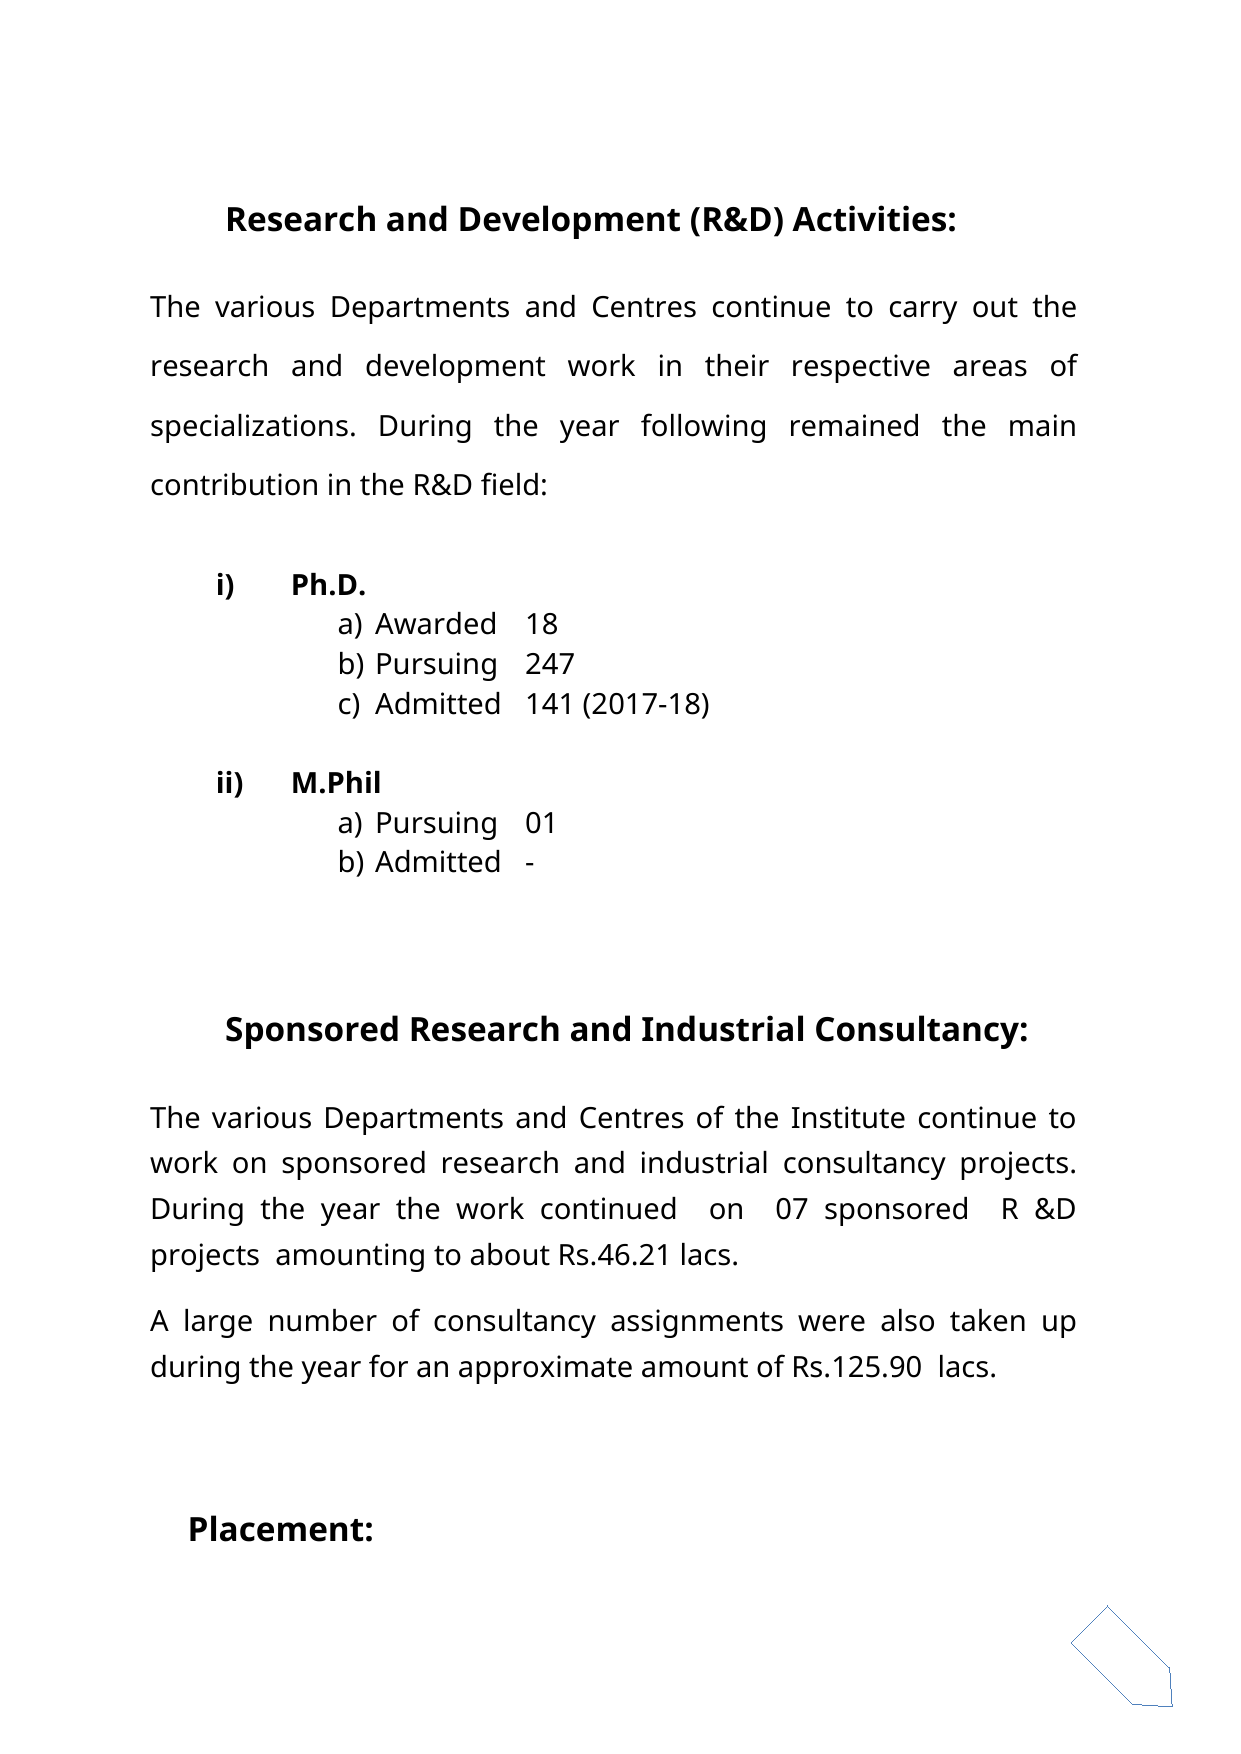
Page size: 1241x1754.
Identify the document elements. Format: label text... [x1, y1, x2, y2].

list Admitted - [225, 842, 1078, 881]
list M.Phil [216, 762, 1078, 802]
text Placement: [187, 1506, 1078, 1552]
list Pursuing 01 [225, 802, 1078, 842]
text A large number of consultancy assignments were also taken up during the year for an approximate amount of Rs.125.90 lacs. [150, 1300, 1078, 1386]
list Research and Development (R&D) Activities: [225, 195, 1078, 241]
list Pursuing 247 [337, 643, 1078, 683]
text The various Departments and Centres continue to carry out the research and development work in their respective areas of specializations. During the year following remained the main contribution in the R&D field: [150, 286, 1078, 504]
list Ph.D. [216, 564, 1078, 603]
text The various Departments and Centres of the Institute continue to work on sponsored research and industrial consultancy projects. During the year the work continued on 07 sponsored R &D projects amounting to about Rs.46.21 lacs. [150, 1097, 1078, 1273]
list Sponsored Research and Industrial Consultancy: [225, 1006, 1078, 1052]
list Awarded 18 [337, 603, 1078, 643]
list Admitted 141 (2017-18) [337, 683, 1078, 723]
